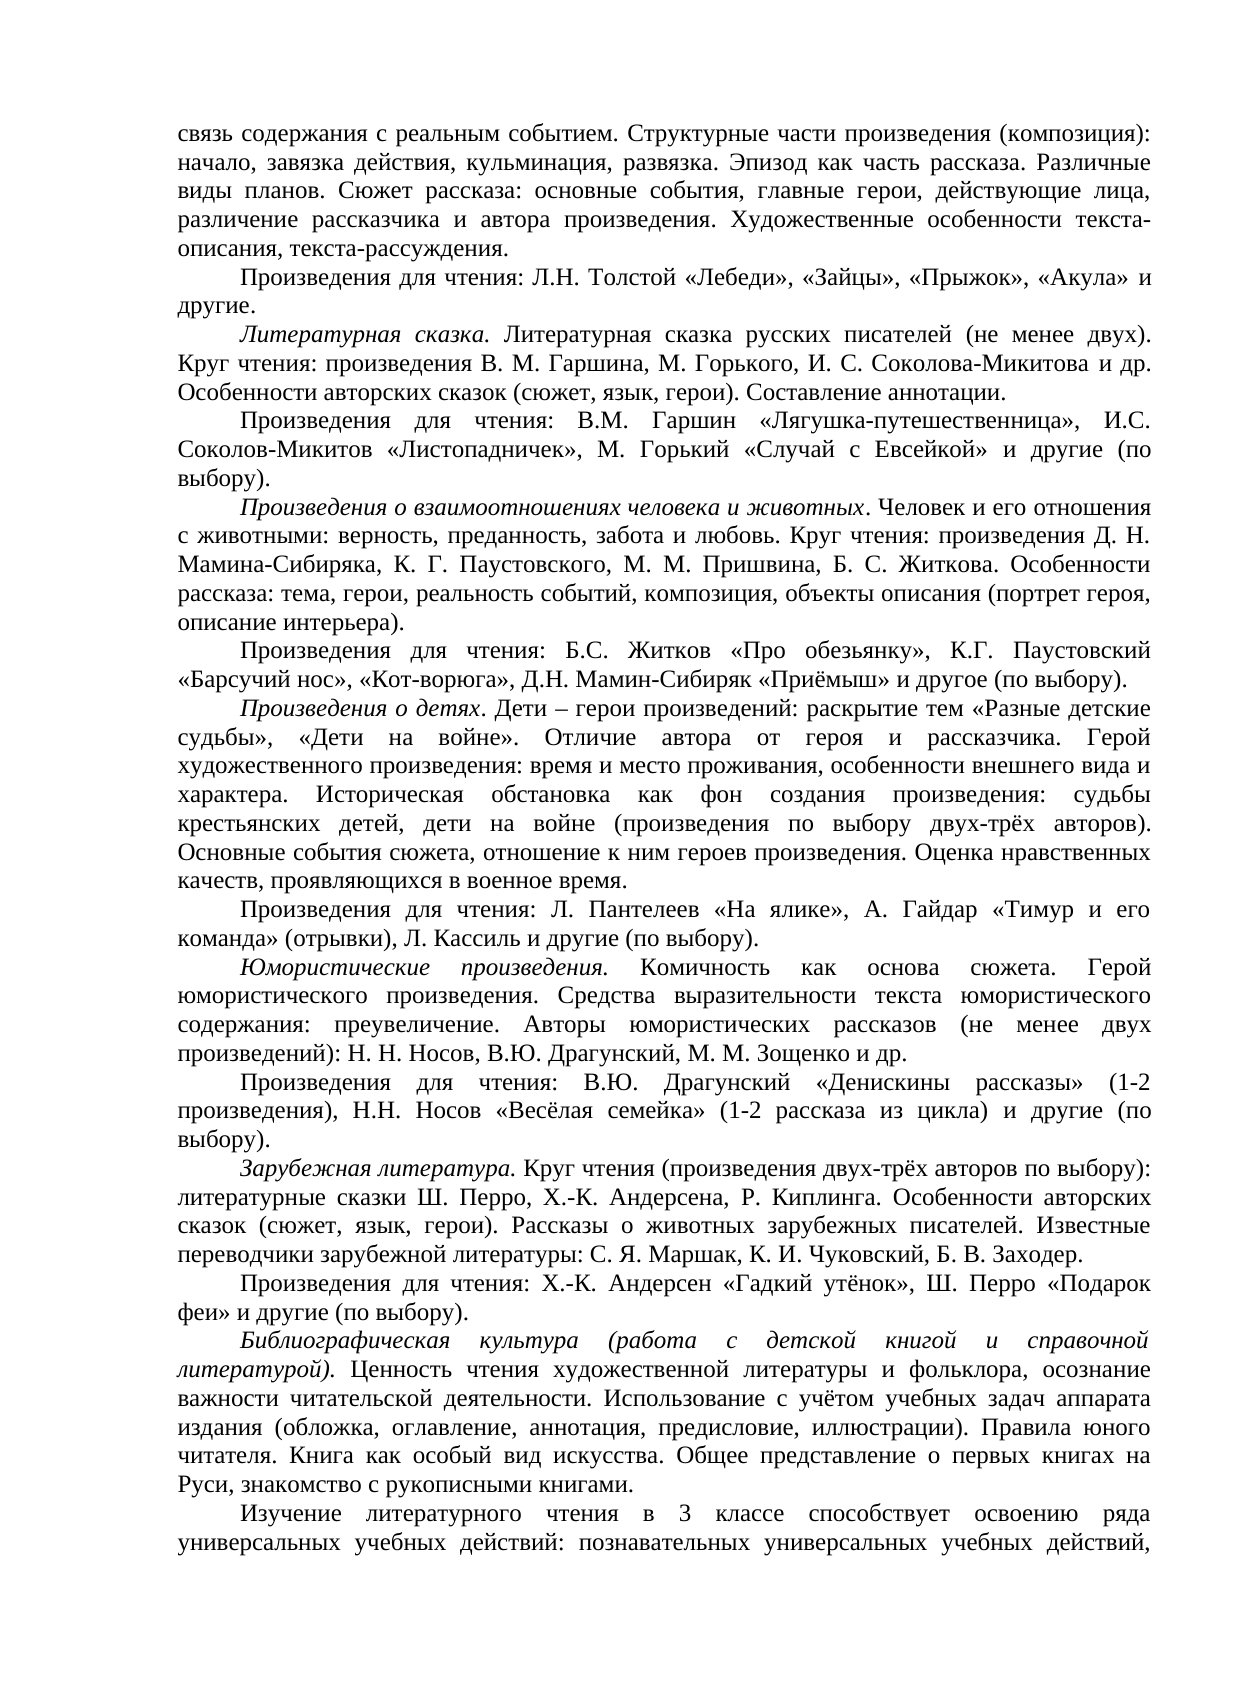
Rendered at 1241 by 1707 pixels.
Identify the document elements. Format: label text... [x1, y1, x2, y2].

text Зарубежная литература. Круг чтения ‌(произведения двух-трёх авторов по выбору):‌ литературные сказки Ш. Перро, Х.-К. Андерсена, ‌Р. Киплинга.‌ Особенности авторских сказок (сюжет, язык, герои). Рассказы о животных зарубежных писателей. Известные переводчики зарубежной литературы: С. Я. Маршак, К. И. Чуковский, Б. В. Заходер. [177, 1153, 1152, 1268]
text Произведения для чтения: Х.-К. Андерсен «Гадкий утёнок», Ш. Перро «Подарок феи» ‌и другие (по выбору)‌. [177, 1268, 1152, 1326]
text Юмористические произведения. Комичность как основа сюжета. Герой юмористического произведения. Средства выразительности текста юмористического содержания: преувеличение. Авторы юмористических рассказов ‌(не менее двух произведений)‌: Н. Н. Носов, В.Ю. Драгунский, ‌М. М. Зощенко и др.‌ [177, 952, 1152, 1067]
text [177, 1498, 1152, 1556]
text Произведения для чтения: Л.Н. Толстой «Лебеди», «Зайцы», «Прыжок», «Акула» ‌и другие‌. [177, 262, 1152, 319]
text Произведения для чтения: Б.С. Житков «Про обезьянку», К.Г. Паустовский «Барсучий нос», «Кот-ворюга», Д.Н. Мамин-Сибиряк «Приёмыш» ‌и другое (по выбору)‌. [177, 636, 1152, 693]
text Произведения для чтения: В.М. Гаршин «Лягушка-путешественница», И.С. Соколов-Микитов «Листопадничек», М. Горький «Случай с Евсейкой» ‌и другие (по выбору)‌. [177, 406, 1152, 492]
text Произведения о взаимоотношениях человека и животных. Человек и его отношения с животными: верность, преданность, забота и любовь. Круг чтения: произведения Д. Н. Мамина-Сибиряка, К. Г. Паустовского, М. М. Пришвина, Б. С. Житкова. Особенности рассказа: тема, герои, реальность событий, композиция, объекты описания (портрет героя, описание интерьера). [177, 492, 1152, 636]
text Библиографическая культура (работа с детской книгой и справочной литературой). Ценность чтения художественной литературы и фольклора, осознание важности читательской деятельности. Использование с учётом учебных задач аппарата издания (обложка, оглавление, аннотация, предисловие, иллюстрации). Правила юного читателя. Книга как особый вид искусства. Общее представление о первых книгах на Руси, знакомство с рукописными книгами. [177, 1326, 1152, 1498]
text Литературная сказка. Литературная сказка русских писателей ‌(не менее двух)‌. Круг чтения: произведения В. М. Гаршина, М. Горького, И. С. Соколова-Микитова ‌и др.‌ Особенности авторских сказок (сюжет, язык, герои). Составление аннотации. [177, 319, 1152, 406]
text Произведения о детях. Дети – герои произведений: раскрытие тем «Разные детские судьбы», «Дети на войне». Отличие автора от героя и рассказчика. Герой художественного произведения: время и место проживания, особенности внешнего вида и характера. Историческая обстановка как фон создания произведения: судьбы крестьянских детей, дети на войне (‌произведения по выбору двух-трёх авторов‌). Основные события сюжета, отношение к ним героев произведения. Оценка нравственных качеств, проявляющихся в военное время. [177, 693, 1152, 894]
text Произведения для чтения: Л. Пантелеев «На ялике», А. Гайдар «Тимур и его команда» (отрывки), Л. Кассиль ‌и другие (по выбору)‌. [177, 894, 1152, 952]
text Произведения для чтения: В.Ю. Драгунский «Денискины рассказы» (1-2 произведения), Н.Н. Носов «Весёлая семейка» (1-2 рассказа из цикла) ‌и другие (по выбору)‌. [177, 1067, 1152, 1153]
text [177, 118, 1152, 262]
